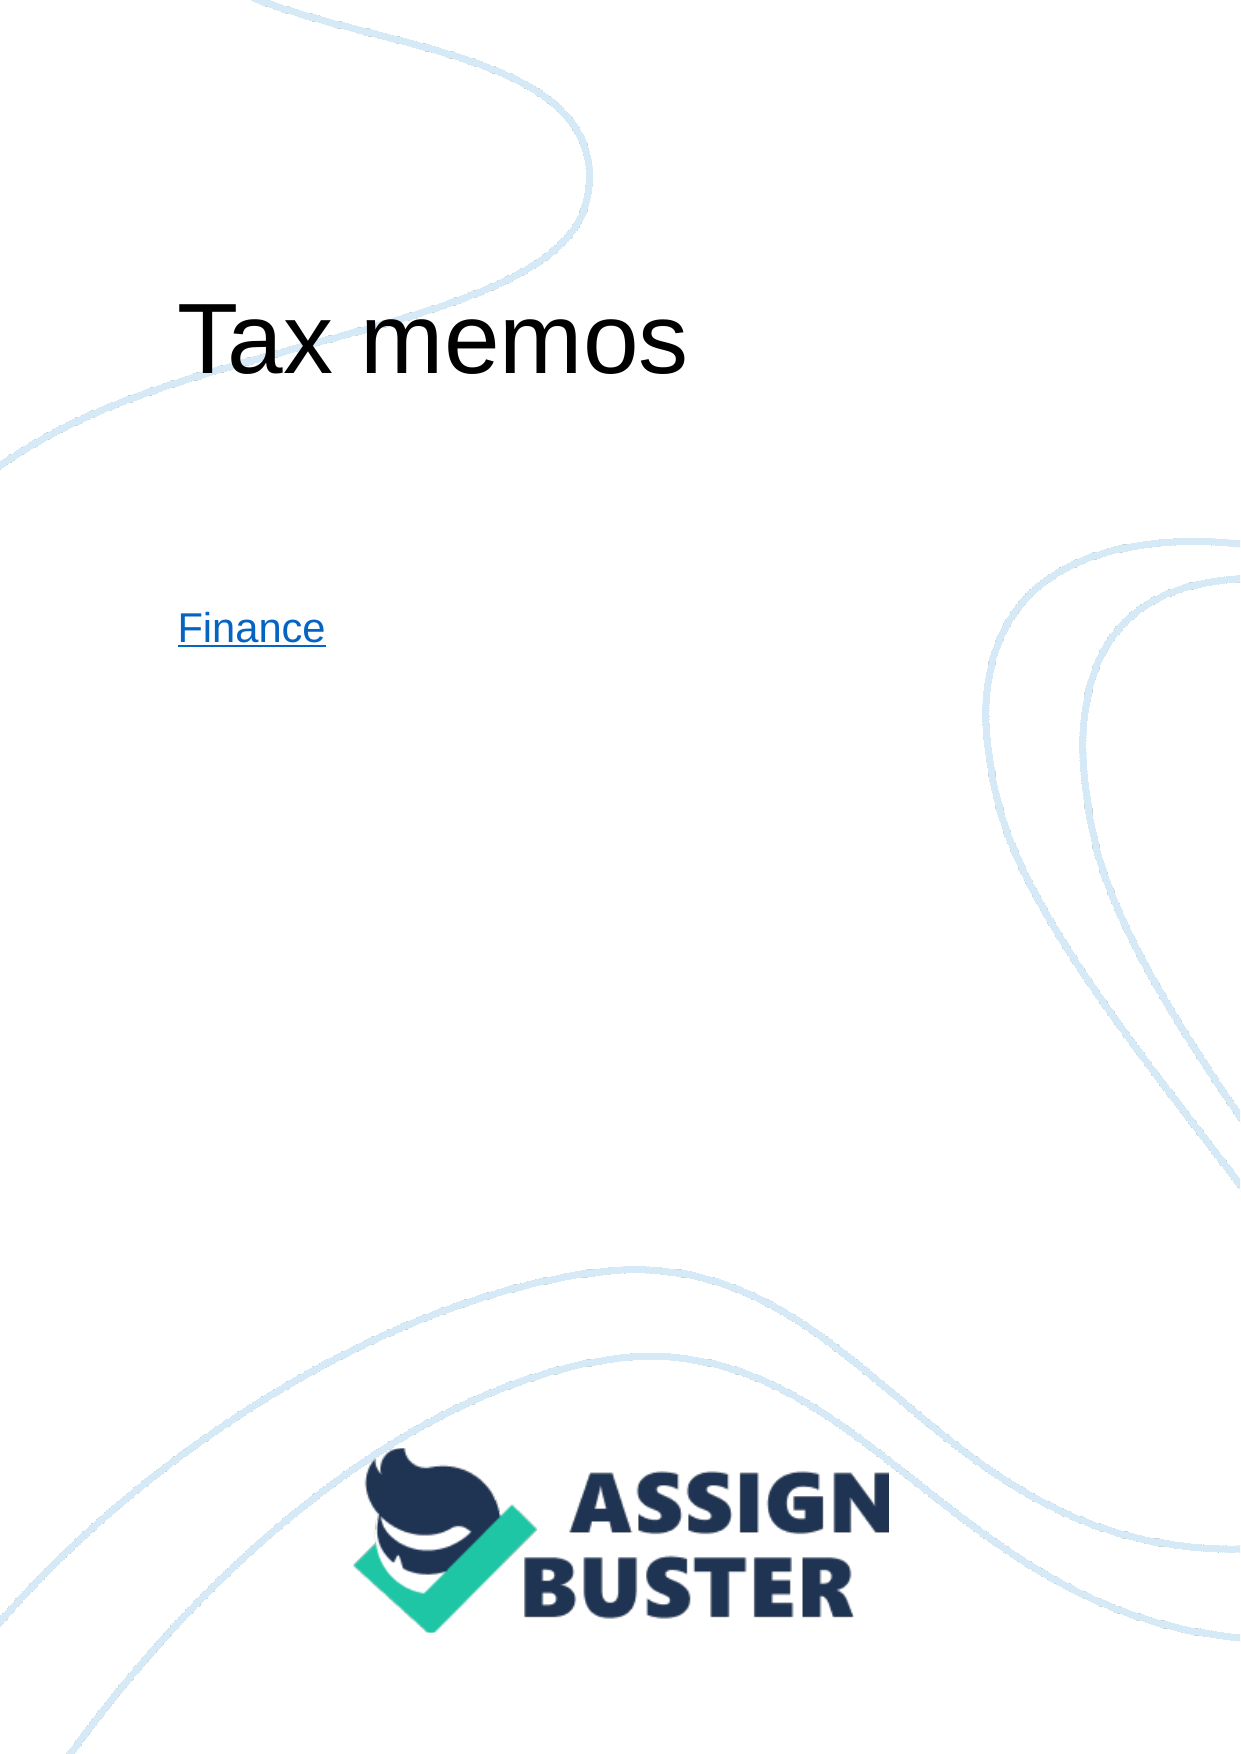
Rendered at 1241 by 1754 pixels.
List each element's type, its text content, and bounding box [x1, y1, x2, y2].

picture [0, 0, 1241, 1754]
subtitle Tax memos [177, 279, 1152, 394]
text Finance [177, 604, 1152, 652]
